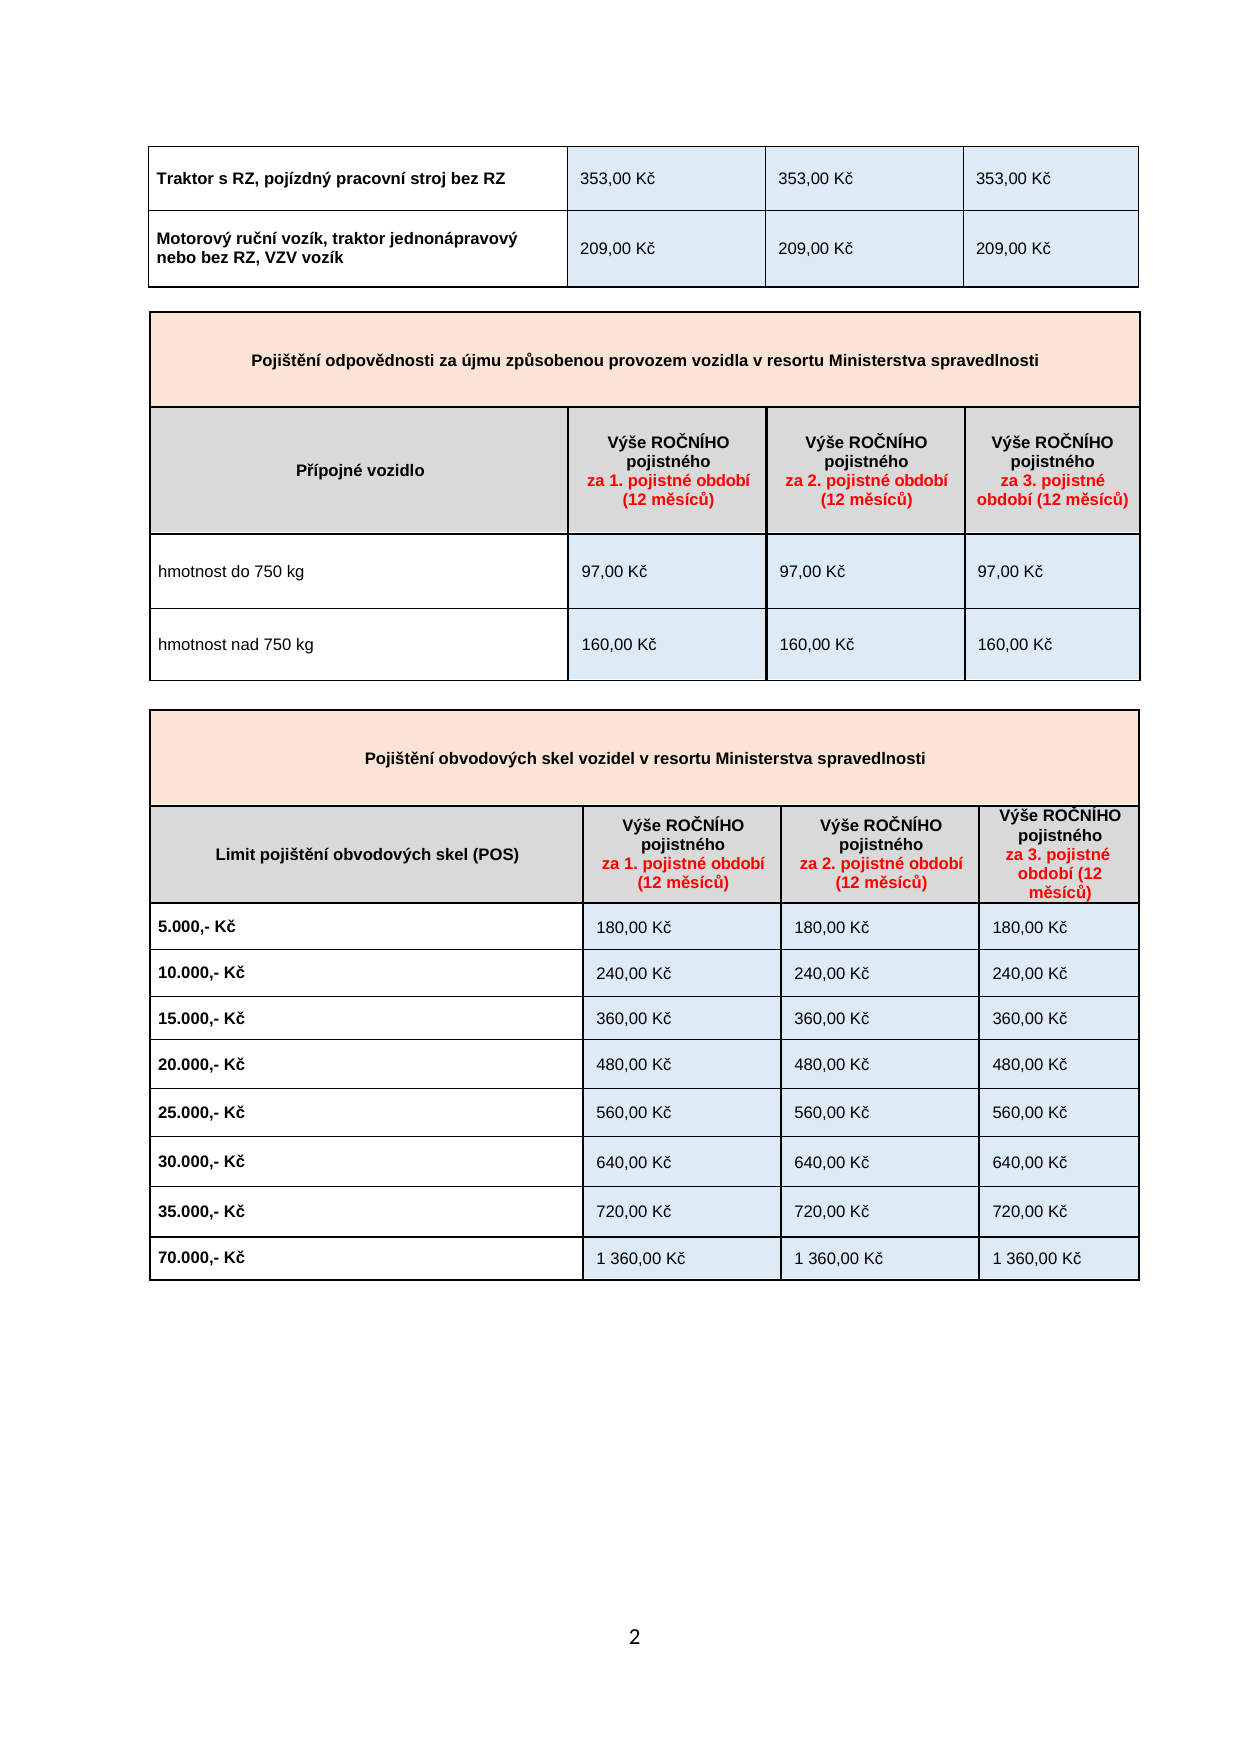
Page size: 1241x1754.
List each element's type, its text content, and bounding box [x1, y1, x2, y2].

table_cell 35.000,- Kč [151, 1187, 582, 1236]
table_header Pojištění obvodových skel vozidel v resortu Ministerstva spravedlnosti [151, 711, 1138, 804]
table_cell Výše ROČNÍHO pojistného za 2. pojistné období (12 měsíců) [782, 807, 978, 902]
table_header Pojištění odpovědnosti za újmu způsobenou provozem vozidla v resortu Ministerstva spravedlnosti [151, 313, 1139, 406]
table_cell Motorový ruční vozík, traktor jednonápravový nebo bez RZ, VZV vozík [149, 211, 567, 286]
table_cell 1 360,00 Kč [980, 1238, 1138, 1278]
table_cell 160,00 Kč [569, 609, 765, 679]
table_cell Přípojné vozidlo [151, 408, 567, 532]
table_cell 25.000,- Kč [151, 1089, 582, 1136]
table_cell 97,00 Kč [768, 535, 964, 608]
table_cell 15.000,- Kč [151, 997, 582, 1039]
table_cell 560,00 Kč [584, 1089, 780, 1136]
table_cell 240,00 Kč [782, 950, 978, 996]
table_cell 180,00 Kč [980, 904, 1138, 949]
table_cell 97,00 Kč [569, 535, 765, 608]
table_cell 209,00 Kč [568, 211, 765, 286]
table_cell Výše ROČNÍHO pojistného za 1. pojistné období (12 měsíců) [569, 408, 765, 532]
table_header 353,00 Kč [766, 147, 963, 210]
table_cell 97,00 Kč [966, 535, 1139, 608]
table_cell 180,00 Kč [782, 904, 978, 949]
table_cell 480,00 Kč [584, 1040, 780, 1088]
table_cell Výše ROČNÍHO pojistného za 2. pojistné období (12 měsíců) [768, 408, 964, 532]
table_cell hmotnost nad 750 kg [151, 609, 567, 679]
table_cell 5.000,- Kč [151, 904, 582, 949]
table_cell 560,00 Kč [980, 1089, 1138, 1136]
table_cell 70.000,- Kč [151, 1238, 582, 1278]
table_cell Limit pojištění obvodových skel (POS) [151, 807, 582, 902]
table_cell 1 360,00 Kč [782, 1238, 978, 1278]
table_cell 640,00 Kč [584, 1137, 780, 1186]
table_cell 160,00 Kč [966, 609, 1139, 679]
table_cell 480,00 Kč [980, 1040, 1138, 1088]
table_cell Výše ROČNÍHO pojistného za 3. pojistné období (12 měsíců) [980, 807, 1138, 902]
table_cell 360,00 Kč [980, 997, 1138, 1039]
table_cell 240,00 Kč [584, 950, 780, 996]
table_cell Výše ROČNÍHO pojistného za 3. pojistné období (12 měsíců) [966, 408, 1139, 532]
table_cell 720,00 Kč [584, 1187, 780, 1236]
table_header 353,00 Kč [964, 147, 1138, 210]
table_cell 640,00 Kč [782, 1137, 978, 1186]
table_cell 180,00 Kč [584, 904, 780, 949]
table_cell 640,00 Kč [980, 1137, 1138, 1186]
table_cell 560,00 Kč [782, 1089, 978, 1136]
table_cell 360,00 Kč [584, 997, 780, 1039]
table_cell 20.000,- Kč [151, 1040, 582, 1088]
table_header Traktor s RZ, pojízdný pracovní stroj bez RZ [149, 147, 567, 210]
table_cell 240,00 Kč [980, 950, 1138, 996]
table_cell Výše ROČNÍHO pojistného za 1. pojistné období (12 měsíců) [584, 807, 780, 902]
table_header 353,00 Kč [568, 147, 765, 210]
table_cell 360,00 Kč [782, 997, 978, 1039]
table_cell 160,00 Kč [768, 609, 964, 679]
table_cell 209,00 Kč [766, 211, 963, 286]
table_cell hmotnost do 750 kg [151, 535, 567, 608]
table_cell 1 360,00 Kč [584, 1238, 780, 1278]
table_cell 209,00 Kč [964, 211, 1138, 286]
table_cell 720,00 Kč [980, 1187, 1138, 1236]
table_cell 10.000,- Kč [151, 950, 582, 996]
table_cell 30.000,- Kč [151, 1137, 582, 1186]
table_cell 720,00 Kč [782, 1187, 978, 1236]
table_cell 480,00 Kč [782, 1040, 978, 1088]
